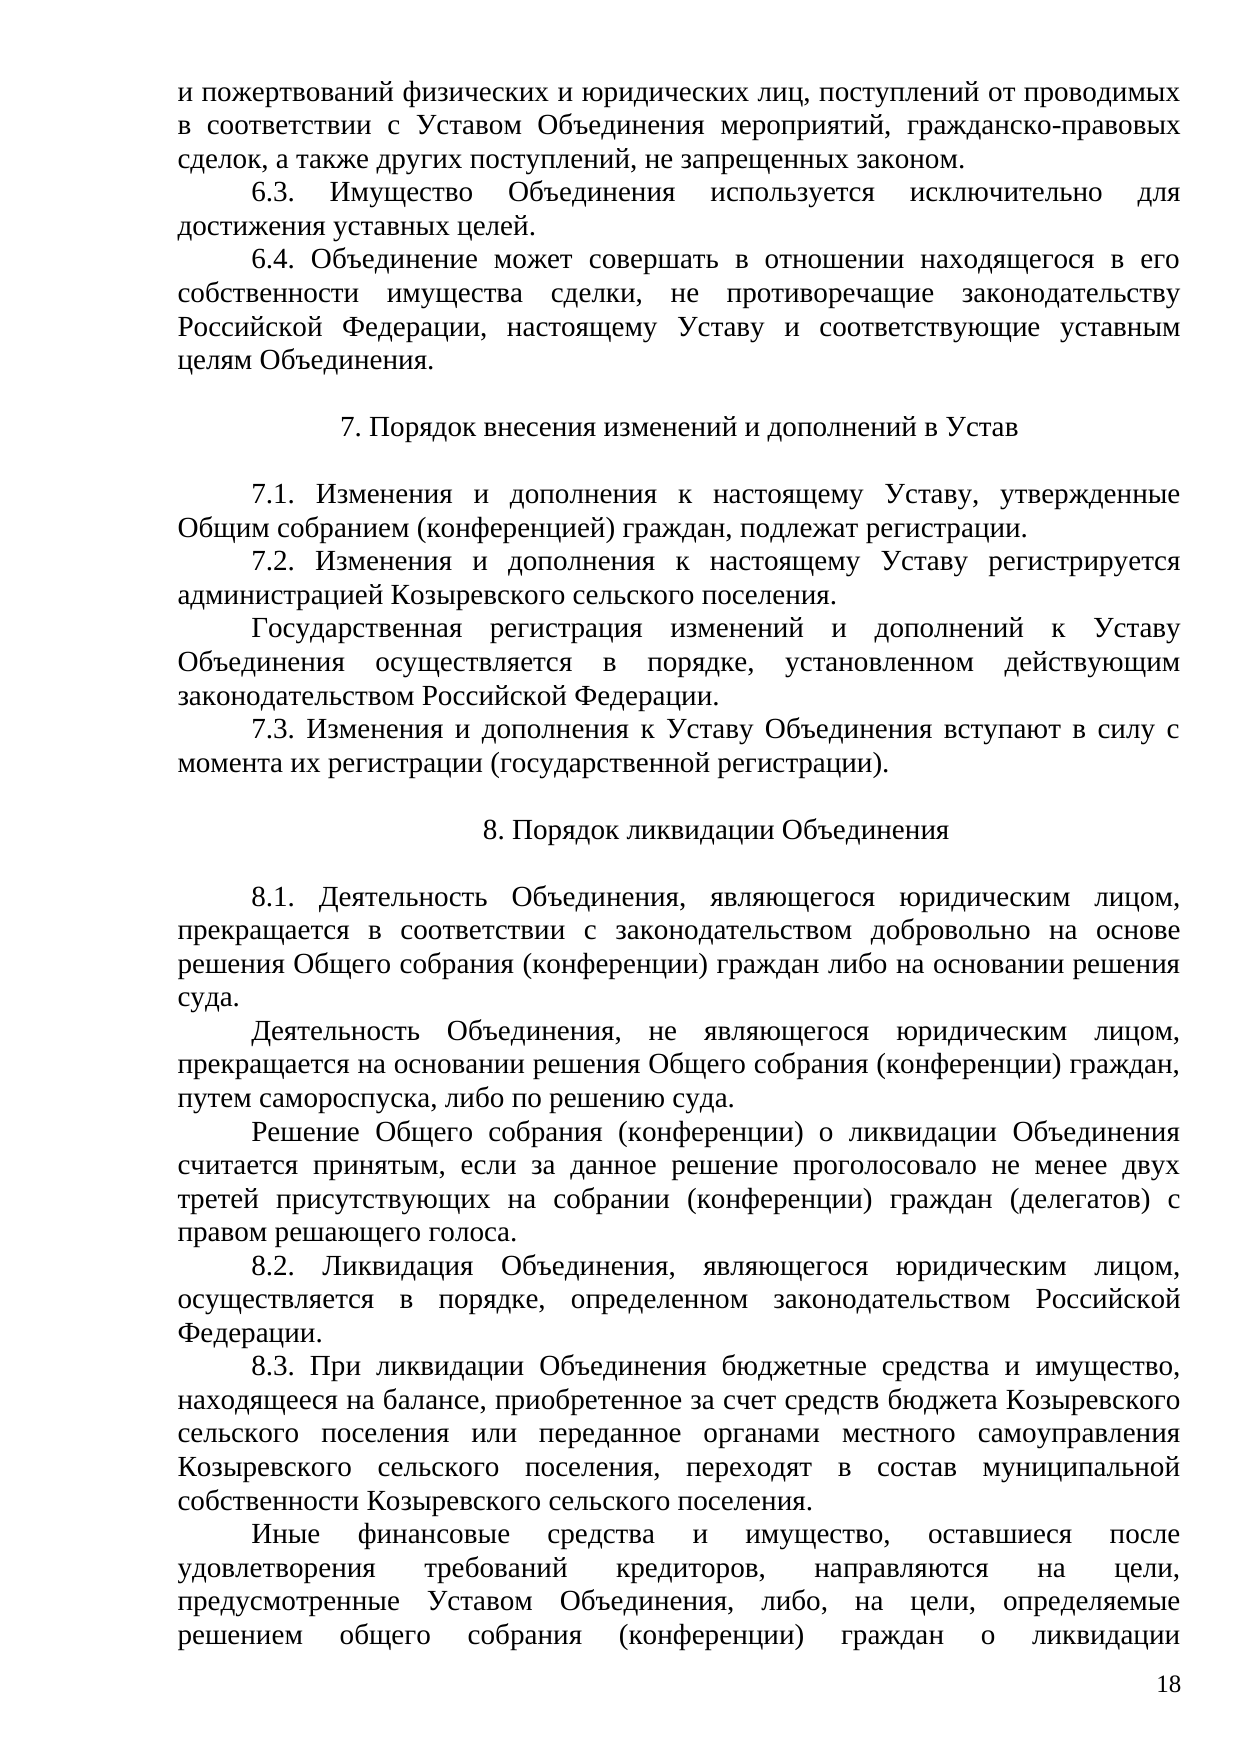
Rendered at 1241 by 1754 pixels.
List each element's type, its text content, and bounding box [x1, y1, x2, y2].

text 8. Порядок ликвидации Объединения [177, 812, 1181, 845]
text 6.3. Имущество Объединения используется исключительно для достижения уставных целей. [177, 174, 1181, 242]
text 8.3. При ликвидации Объединения бюджетные средства и имущество, находящееся на балансе, приобретенное за счет средств бюджета Козыревского сельского поселения или переданное органами местного самоуправления Козыревского сельского поселения, переходят в состав муниципальной собственности Козыревского сельского поселения. [177, 1348, 1181, 1516]
text 6.4. Объединение может совершать в отношении находящегося в его собственности имущества сделки, не противоречащие законодательству Российской Федерации, настоящему Уставу и соответствующие уставным целям Объединения. [177, 242, 1181, 376]
text 8.2. Ликвидация Объединения, являющегося юридическим лицом, осуществляется в порядке, определенном законодательством Российской Федерации. [177, 1248, 1181, 1348]
text Решение Общего собрания (конференции) о ликвидации Объединения считается принятым, если за данное решение проголосовало не менее двух третей присутствующих на собрании (конференции) граждан (делегатов) с правом решающего голоса. [177, 1114, 1181, 1248]
text 7. Порядок внесения изменений и дополнений в Устав [177, 409, 1181, 443]
text 7.2. Изменения и дополнения к настоящему Уставу регистрируется администрацией Козыревского сельского поселения. [177, 543, 1181, 611]
text 8.1. Деятельность Объединения, являющегося юридическим лицом, прекращается в соответствии с законодательством добровольно на основе решения Общего собрания (конференции) граждан либо на основании решения суда. [177, 879, 1181, 1013]
text Деятельность Объединения, не являющегося юридическим лицом, прекращается на основании решения Общего собрания (конференции) граждан, путем самороспуска, либо по решению суда. [177, 1013, 1181, 1114]
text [177, 1516, 1181, 1650]
text 7.1. Изменения и дополнения к настоящему Уставу, утвержденные Общим собранием (конференцией) граждан, подлежат регистрации. [177, 476, 1181, 543]
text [177, 74, 1181, 174]
text 7.3. Изменения и дополнения к Уставу Объединения вступают в силу с момента их регистрации (государственной регистрации). [177, 711, 1181, 778]
text Государственная регистрация изменений и дополнений к Уставу Объединения осуществляется в порядке, установленном действующим законодательством Российской Федерации. [177, 611, 1181, 711]
